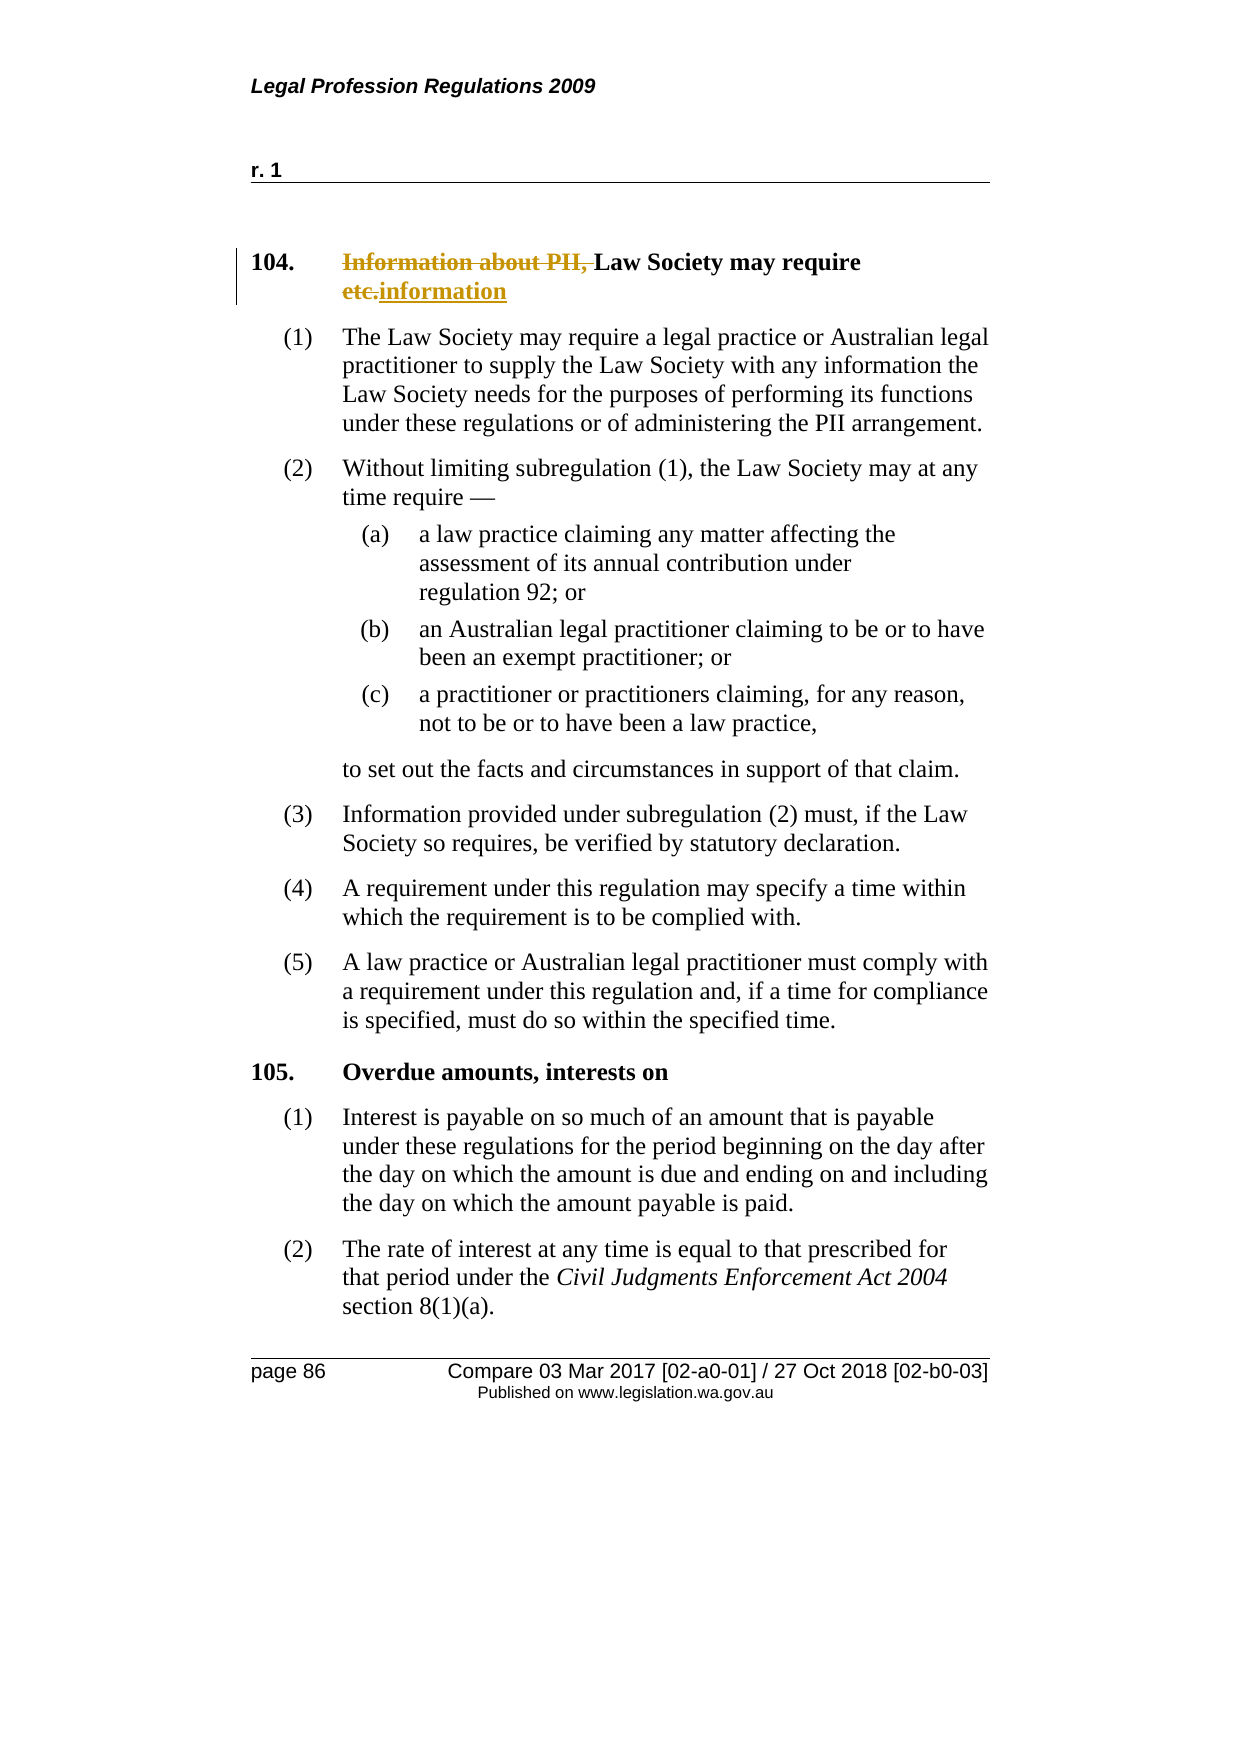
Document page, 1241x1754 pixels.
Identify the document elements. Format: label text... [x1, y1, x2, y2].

text (2) Without limiting subregulation (1), the Law Society may at any time require — [251, 453, 990, 511]
text (4) A requirement under this regulation may specify a time within which the requirement is to be complied with. [251, 873, 990, 931]
text (c) a practitioner or practitioners claiming, for any reason, not to be or to have been a law practice, [251, 679, 990, 737]
text (5) A law practice or Australian legal practitioner must comply with a requirement under this regulation and, if a time for compliance is specified, must do so within the specified time. [251, 947, 990, 1034]
subtitle 104. Law Society may require [251, 247, 990, 305]
subtitle 105. Overdue amounts, interests on [251, 1057, 990, 1085]
text (a) a law practice claiming any matter affecting the assessment of its annual contribution under regulation 92; or [251, 519, 990, 605]
text (3) Information provided under subregulation (2) must, if the Law Society so requires, be verified by statutory declaration. [251, 799, 990, 857]
text (1) Interest is payable on so much of an amount that is payable under these regulations for the period beginning on the day after the day on which the amount is due and ending on and including the day on which the amount payable is paid. [251, 1102, 990, 1217]
text (b) an Australian legal practitioner claiming to be or to have been an exempt practitioner; or [251, 614, 990, 671]
text (2) The rate of interest at any time is equal to that prescribed for that period under the Civil Judgments Enforcement Act 2004 section 8(1)(a). [251, 1234, 990, 1320]
text to set out the facts and circumstances in support of that claim. [251, 754, 990, 782]
text (1) The Law Society may require a legal practice or Australian legal practitioner to supply the Law Society with any information the Law Society needs for the purposes of performing its functions under these regulations or of administering the PII arrangement. [251, 322, 990, 437]
